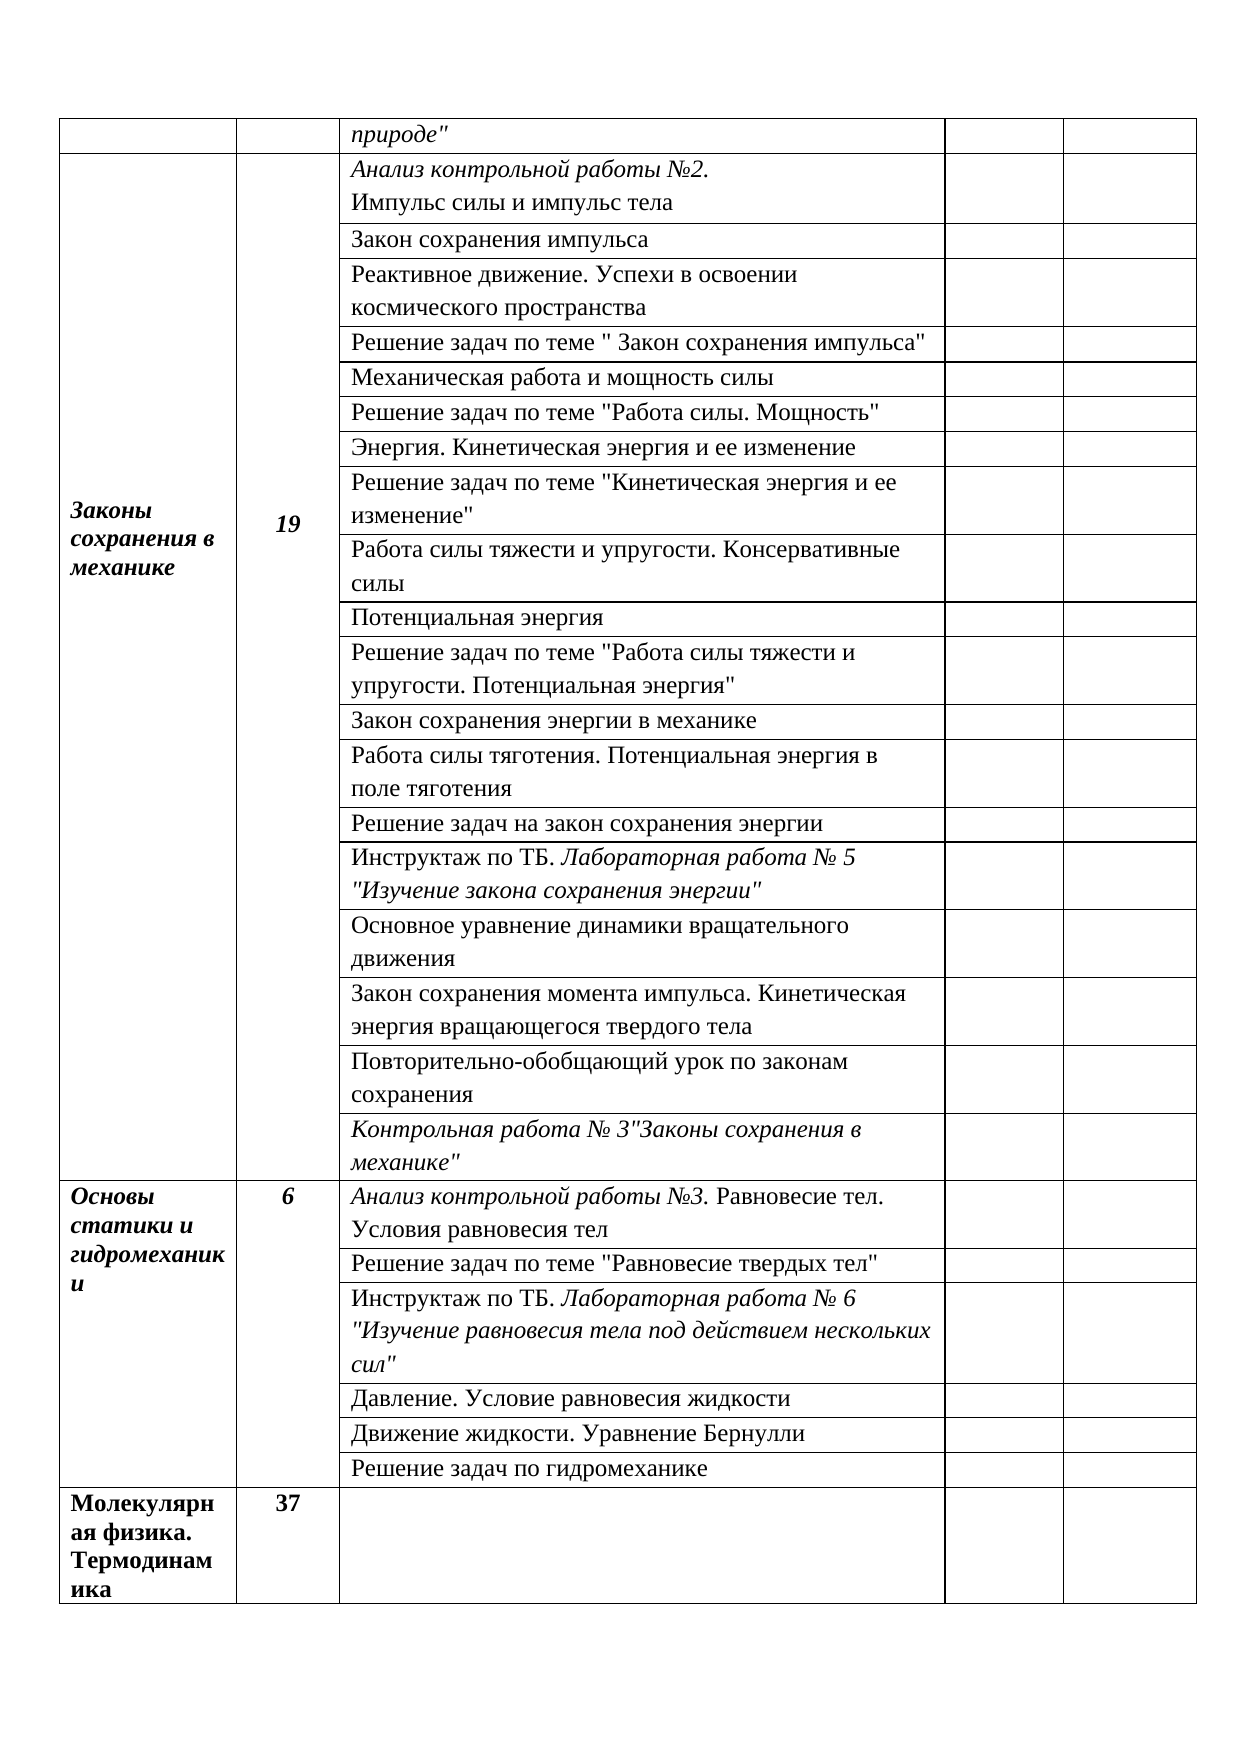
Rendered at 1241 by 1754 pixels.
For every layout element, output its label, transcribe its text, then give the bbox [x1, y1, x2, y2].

table_cell [946, 535, 1063, 601]
table_cell Анализ контрольной работы №2. Импульс силы и импульс тела [340, 154, 944, 223]
table_cell [1064, 397, 1196, 431]
table_cell [1064, 467, 1196, 533]
table_cell Решение задач по теме "Кинетическая энергия и ее изменение" [340, 467, 944, 533]
table_cell Решение задач на закон сохранения энергии [340, 808, 944, 841]
table_cell [1064, 1384, 1196, 1417]
table_cell [946, 363, 1063, 396]
table_cell Повторительно-обобщающий урок по законам сохранения [340, 1046, 944, 1113]
table_cell [1064, 535, 1196, 601]
table_cell [946, 1384, 1063, 1417]
table_cell Закон сохранения момента импульса. Кинетическая энергия вращающегося твердого тела [340, 978, 944, 1045]
table_cell [1064, 1249, 1196, 1282]
table_cell [946, 910, 1063, 977]
table_cell [1064, 740, 1196, 807]
table_cell [946, 808, 1063, 841]
table_cell Инструктаж по ТБ. Лабораторная работа № 5 "Изучение закона сохранения энергии" [340, 843, 944, 909]
table_cell [1064, 1488, 1196, 1603]
table_cell Основы статики и гидромеханики [60, 1181, 236, 1487]
table_cell Энергия. Кинетическая энергия и ее изменение [340, 432, 944, 466]
table_cell [1064, 1114, 1196, 1180]
table_cell [946, 397, 1063, 431]
table_cell Движение жидкости. Уравнение Бернулли [340, 1418, 944, 1452]
table_cell 19 [237, 154, 339, 1180]
table_cell [946, 1283, 1063, 1382]
table_cell Молекулярная физика. Термодинамика [60, 1488, 236, 1603]
table_cell Потенциальная энергия [340, 603, 944, 636]
table_cell Механическая работа и мощность силы [340, 363, 944, 396]
table_cell [946, 467, 1063, 533]
table_cell [946, 327, 1063, 361]
table_cell [946, 224, 1063, 258]
table_cell [946, 740, 1063, 807]
table_cell [1064, 1418, 1196, 1452]
table_cell Решение задач по теме "Работа силы тяжести и упругости. Потенциальная энергия" [340, 637, 944, 704]
table_cell [946, 978, 1063, 1045]
table_cell [946, 637, 1063, 704]
table_cell [1064, 637, 1196, 704]
table_cell Решение задач по гидромеханике [340, 1453, 944, 1487]
table_cell [1064, 978, 1196, 1045]
table_cell [946, 1418, 1063, 1452]
table_cell [1064, 432, 1196, 466]
table_cell [946, 603, 1063, 636]
table_cell Закон сохранения импульса [340, 224, 944, 258]
table_cell Работа силы тяготения. Потенциальная энергия в поле тяготения [340, 740, 944, 807]
table_cell 6 [237, 1181, 339, 1487]
table_cell [1064, 119, 1196, 153]
table_cell Решение задач по теме "Равновесие твердых тел" [340, 1249, 944, 1282]
table_cell [946, 154, 1063, 223]
table_cell Реактивное движение. Успехи в освоении космического пространства [340, 259, 944, 326]
table_cell [946, 119, 1063, 153]
table_cell [946, 1453, 1063, 1487]
table_cell [1064, 705, 1196, 739]
table_cell [1064, 1181, 1196, 1247]
table_cell [1064, 224, 1196, 258]
table_cell [1064, 910, 1196, 977]
table_cell [1064, 603, 1196, 636]
table_cell [1064, 1453, 1196, 1487]
table_cell Анализ контрольной работы №3. Равновесие тел. Условия равновесия тел [340, 1181, 944, 1247]
table_cell [1064, 327, 1196, 361]
table_cell Инструктаж по ТБ. Лабораторная работа № 6 "Изучение равновесия тела под действием нескольких сил" [340, 1283, 944, 1382]
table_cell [340, 119, 944, 153]
table_cell [946, 1114, 1063, 1180]
table_cell Работа силы тяжести и упругости. Консервативные силы [340, 535, 944, 601]
table_cell [1064, 843, 1196, 909]
table_cell [946, 705, 1063, 739]
table_cell [946, 1249, 1063, 1282]
table_cell [1064, 259, 1196, 326]
table_cell Контрольная работа № 3"Законы сохранения в механике" [340, 1114, 944, 1180]
table_cell [946, 1488, 1063, 1603]
table_cell [946, 1181, 1063, 1247]
table_cell [1064, 363, 1196, 396]
table_cell 37 [237, 1488, 339, 1603]
table_cell [946, 843, 1063, 909]
table_cell Давление. Условие равновесия жидкости [340, 1384, 944, 1417]
table_cell [946, 259, 1063, 326]
table_cell [340, 1488, 944, 1603]
table_cell Закон сохранения энергии в механике [340, 705, 944, 739]
table_cell [1064, 1046, 1196, 1113]
table_cell [946, 432, 1063, 466]
table_cell Основное уравнение динамики вращательного движения [340, 910, 944, 977]
table_cell Решение задач по теме " Закон сохранения импульса" [340, 327, 944, 361]
table_cell [1064, 154, 1196, 223]
table_cell Решение задач по теме "Работа силы. Мощность" [340, 397, 944, 431]
table_cell [1064, 1283, 1196, 1382]
table_cell [1064, 808, 1196, 841]
table_cell Законы сохранения в механике [60, 154, 236, 1180]
table_cell [946, 1046, 1063, 1113]
